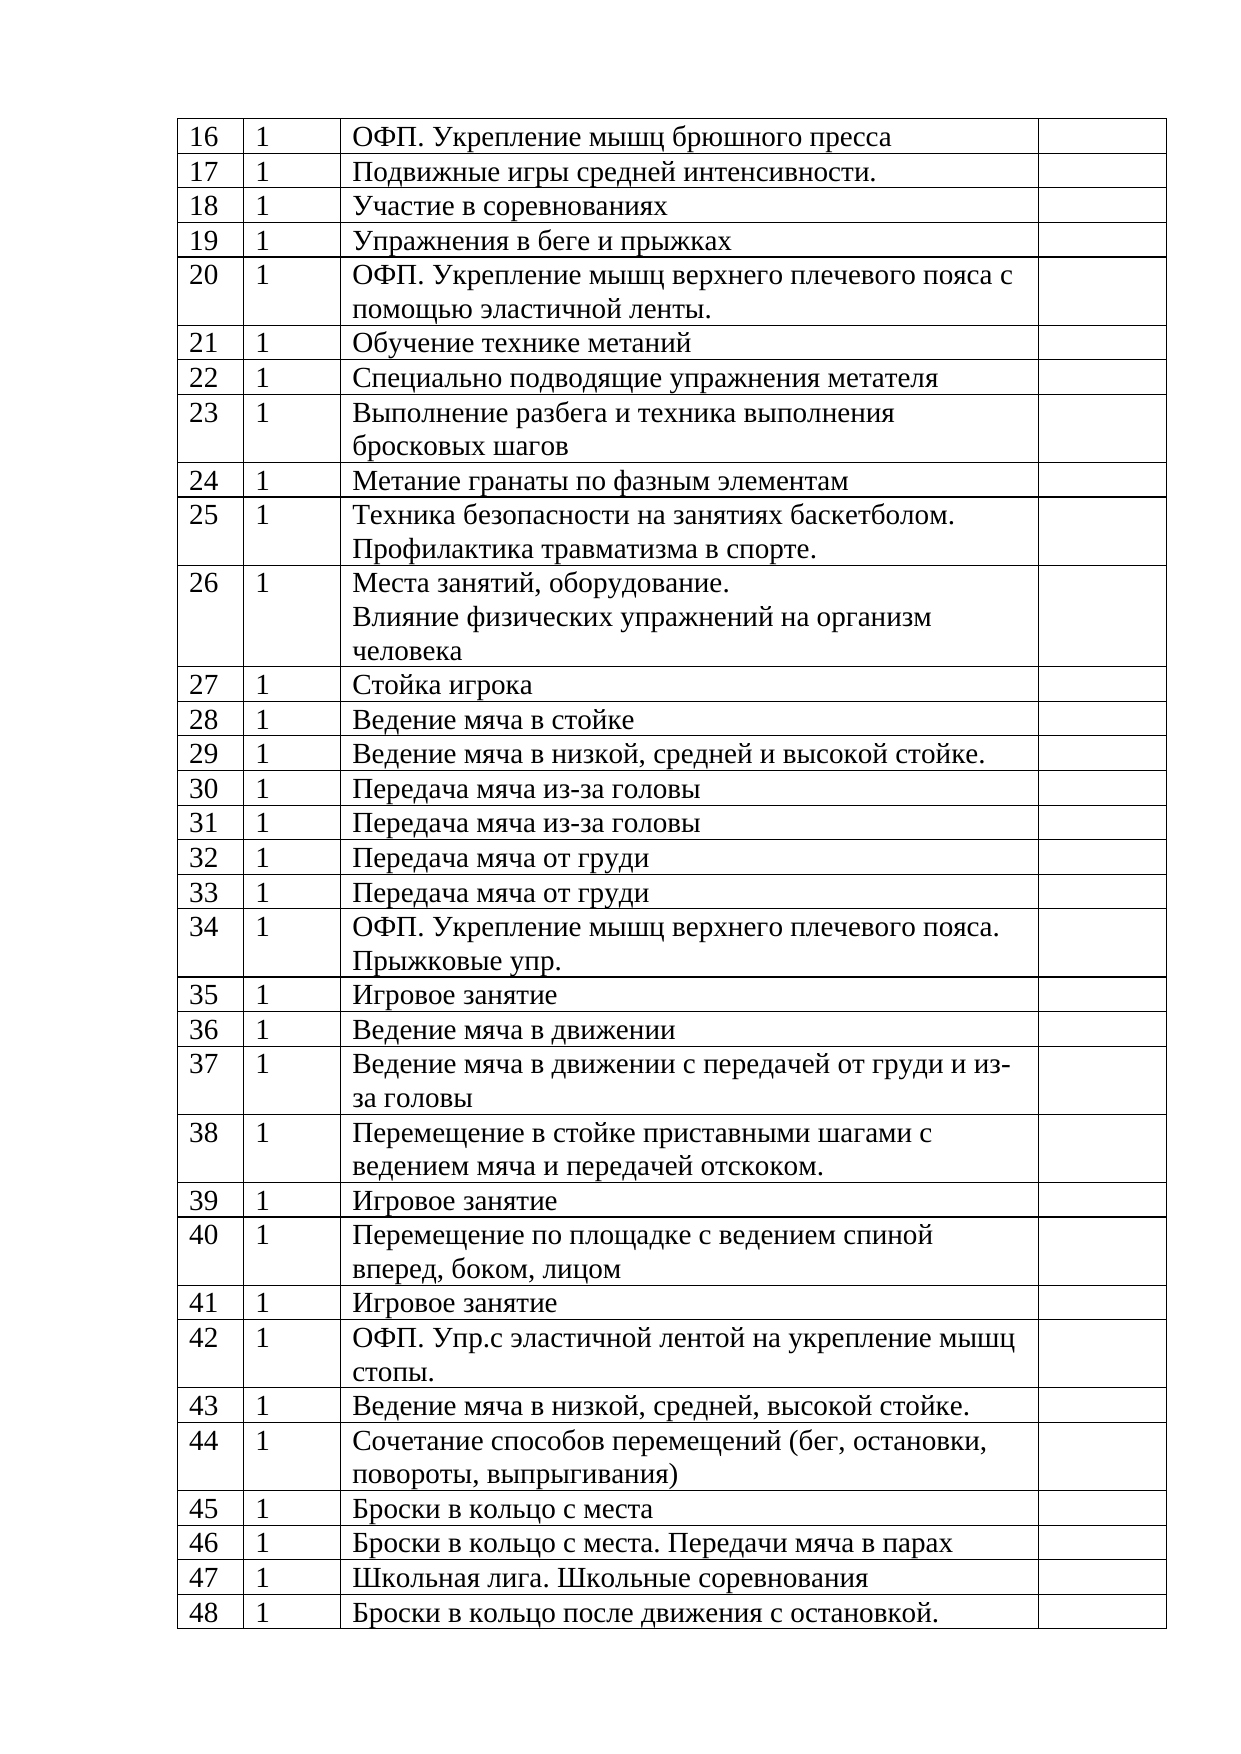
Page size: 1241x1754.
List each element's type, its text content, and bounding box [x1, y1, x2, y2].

table_cell [1039, 119, 1166, 153]
table_cell 39 [178, 1183, 243, 1216]
table_cell Выполнение разбега и техника выполнения бросковых шагов [341, 395, 1038, 462]
table_cell Техника безопасности на занятиях баскетболом. Профилактика травматизма в спорте. [341, 498, 1038, 564]
table_cell [1039, 840, 1166, 874]
table_cell 1 [244, 498, 340, 564]
table_cell 34 [178, 909, 243, 976]
table_cell [1039, 806, 1166, 839]
table_cell 1 [244, 360, 340, 394]
table_cell 48 [178, 1595, 243, 1628]
table_cell 1 [244, 1218, 340, 1284]
table_cell [1039, 1286, 1166, 1319]
table_cell 1 [244, 1286, 340, 1319]
table_cell 22 [178, 360, 243, 394]
table_cell [1039, 1595, 1166, 1628]
table_cell 1 [244, 667, 340, 701]
table_cell 1 [244, 1388, 340, 1422]
table_cell [1039, 154, 1166, 187]
table_cell [1039, 978, 1166, 1011]
table_cell 1 [244, 702, 340, 735]
table_cell [1039, 667, 1166, 701]
table_cell Броски в кольцо с места. Передачи мяча в парах [341, 1526, 1038, 1559]
table_cell 26 [178, 566, 243, 666]
table_cell Участие в соревнованиях [341, 188, 1038, 222]
table_cell 1 [244, 978, 340, 1011]
table_cell 1 [244, 463, 340, 496]
table_cell 28 [178, 702, 243, 735]
table_cell Сочетание способов перемещений (бег, остановки, повороты, выпрыгивания) [341, 1423, 1038, 1490]
table_cell 30 [178, 771, 243, 804]
table_cell [1039, 1560, 1166, 1594]
table_cell 24 [178, 463, 243, 496]
table_cell ОФП. Укрепление мышц верхнего плечевого пояса. Прыжковые упр. [341, 909, 1038, 976]
table_cell [1039, 1115, 1166, 1182]
table_cell 1 [244, 258, 340, 324]
table_cell [1039, 1526, 1166, 1559]
table_cell [1039, 498, 1166, 564]
table_cell Ведение мяча в движении [341, 1012, 1038, 1046]
table_cell [1039, 875, 1166, 908]
table_cell Метание гранаты по фазным элементам [341, 463, 1038, 496]
table_cell ОФП. Укрепление мышц брюшного пресса [341, 119, 1038, 153]
table_cell [1039, 1320, 1166, 1387]
table_cell [1039, 1218, 1166, 1284]
table_cell 29 [178, 736, 243, 770]
table_cell Броски в кольцо после движения с остановкой. [341, 1595, 1038, 1628]
table_cell 18 [178, 188, 243, 222]
table_cell 1 [244, 1183, 340, 1216]
table_cell 1 [244, 806, 340, 839]
table_cell Броски в кольцо с места [341, 1491, 1038, 1524]
table_cell Ведение мяча в стойке [341, 702, 1038, 735]
table_cell Школьная лига. Школьные соревнования [341, 1560, 1038, 1594]
table_cell 45 [178, 1491, 243, 1524]
table_cell 46 [178, 1526, 243, 1559]
table_cell 1 [244, 223, 340, 256]
table_cell 35 [178, 978, 243, 1011]
table_cell [1039, 1491, 1166, 1524]
table_cell [1039, 736, 1166, 770]
table_cell [1039, 1423, 1166, 1490]
table_cell 42 [178, 1320, 243, 1387]
table_cell Ведение мяча в низкой, средней, высокой стойке. [341, 1388, 1038, 1422]
table_cell 23 [178, 395, 243, 462]
table_cell [1039, 1047, 1166, 1114]
table_cell Ведение мяча в движении с передачей от груди и из-за головы [341, 1047, 1038, 1114]
table_cell 16 [178, 119, 243, 153]
table_cell 1 [244, 771, 340, 804]
table_cell ОФП. Упр.с эластичной лентой на укрепление мышц стопы. [341, 1320, 1038, 1387]
table_cell [1039, 1012, 1166, 1046]
table_cell Перемещение по площадке с ведением спиной вперед, боком, лицом [341, 1218, 1038, 1284]
table_cell 1 [244, 1047, 340, 1114]
table_cell 1 [244, 1320, 340, 1387]
table_cell [1039, 360, 1166, 394]
table_cell Перемещение в стойке приставными шагами с ведением мяча и передачей отскоком. [341, 1115, 1038, 1182]
table_cell 1 [244, 1526, 340, 1559]
table_cell Места занятий, оборудование. Влияние физических упражнений на организм человека [341, 566, 1038, 666]
table_cell 1 [244, 1012, 340, 1046]
table_cell [1039, 771, 1166, 804]
table_cell 21 [178, 326, 243, 359]
table_cell Ведение мяча в низкой, средней и высокой стойке. [341, 736, 1038, 770]
table_cell Специально подводящие упражнения метателя [341, 360, 1038, 394]
table_cell Подвижные игры средней интенсивности. [341, 154, 1038, 187]
table_cell Передача мяча от груди [341, 840, 1038, 874]
table_cell 1 [244, 395, 340, 462]
table_cell 1 [244, 1595, 340, 1628]
table_cell 44 [178, 1423, 243, 1490]
table_cell [1039, 1388, 1166, 1422]
table_cell 1 [244, 1560, 340, 1594]
table_cell [1039, 188, 1166, 222]
table_cell 1 [244, 875, 340, 908]
table_cell 41 [178, 1286, 243, 1319]
table_cell 17 [178, 154, 243, 187]
table_cell [1039, 909, 1166, 976]
table_cell 1 [244, 1115, 340, 1182]
table_cell Передача мяча из-за головы [341, 806, 1038, 839]
table_cell [1039, 395, 1166, 462]
table_cell Игровое занятие [341, 978, 1038, 1011]
table_cell 1 [244, 736, 340, 770]
table_cell 19 [178, 223, 243, 256]
table_cell 1 [244, 1491, 340, 1524]
table_cell Обучение технике метаний [341, 326, 1038, 359]
table_cell Передача мяча от груди [341, 875, 1038, 908]
table_cell 37 [178, 1047, 243, 1114]
table_cell 27 [178, 667, 243, 701]
table_cell Игровое занятие [341, 1183, 1038, 1216]
table_cell Передача мяча из-за головы [341, 771, 1038, 804]
table_cell [1039, 463, 1166, 496]
table_cell [1039, 702, 1166, 735]
table_cell 47 [178, 1560, 243, 1594]
table_cell 20 [178, 258, 243, 324]
table_cell 1 [244, 566, 340, 666]
table_cell 1 [244, 909, 340, 976]
table_cell 1 [244, 840, 340, 874]
table_cell [1039, 223, 1166, 256]
table_cell 31 [178, 806, 243, 839]
table_cell [1039, 566, 1166, 666]
table_cell 1 [244, 188, 340, 222]
table_cell 32 [178, 840, 243, 874]
table_cell 38 [178, 1115, 243, 1182]
table_cell [1039, 1183, 1166, 1216]
table_cell Стойка игрока [341, 667, 1038, 701]
table_cell 36 [178, 1012, 243, 1046]
table_cell Упражнения в беге и прыжках [341, 223, 1038, 256]
table_cell 43 [178, 1388, 243, 1422]
table_cell 1 [244, 154, 340, 187]
table_cell 1 [244, 326, 340, 359]
table_cell 25 [178, 498, 243, 564]
table_cell 33 [178, 875, 243, 908]
table_cell [1039, 258, 1166, 324]
table_cell ОФП. Укрепление мышц верхнего плечевого пояса с помощью эластичной ленты. [341, 258, 1038, 324]
table_cell 1 [244, 1423, 340, 1490]
table_cell [1039, 326, 1166, 359]
table_cell 1 [244, 119, 340, 153]
table_cell Игровое занятие [341, 1286, 1038, 1319]
table_cell 40 [178, 1218, 243, 1284]
